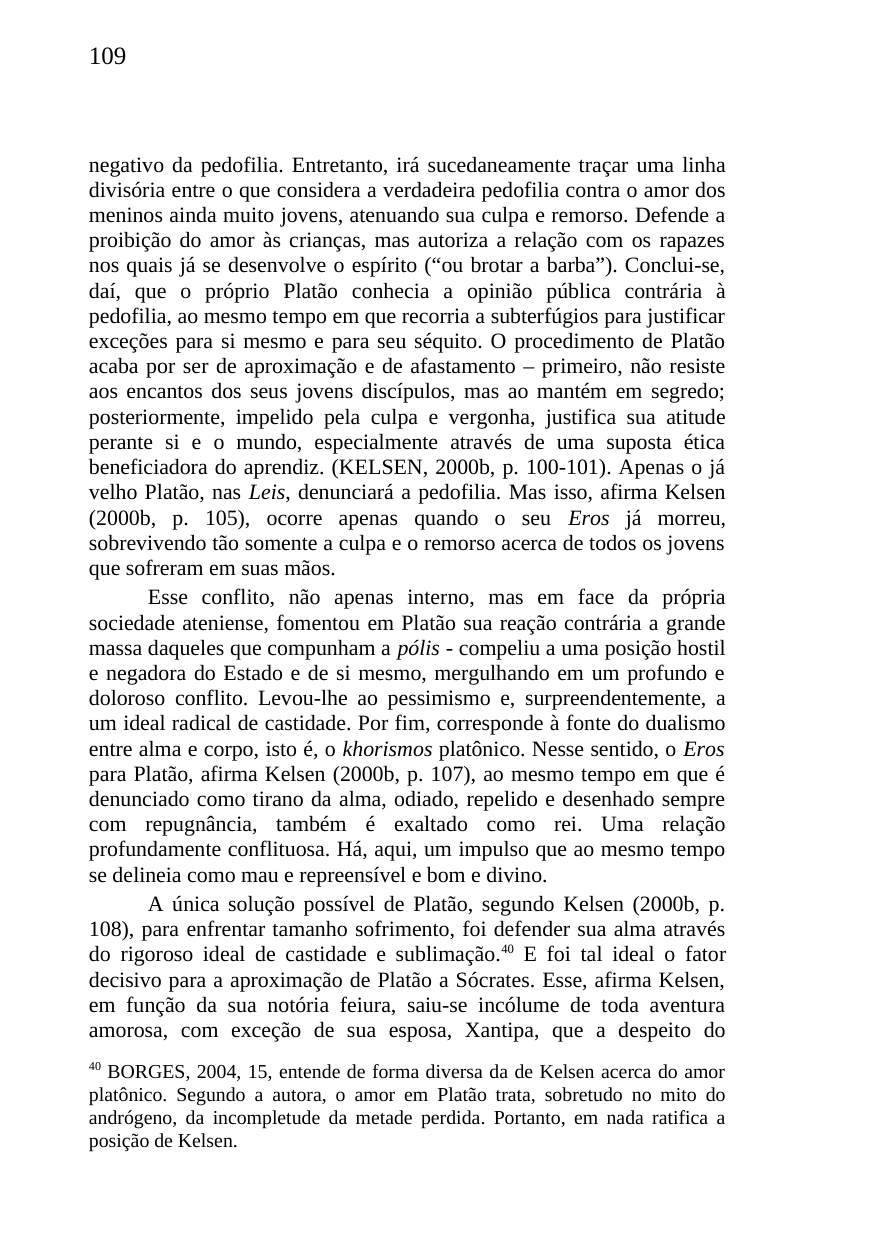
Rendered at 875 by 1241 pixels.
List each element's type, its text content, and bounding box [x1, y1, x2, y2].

text Esse conflito, não apenas interno, mas em face da própria sociedade ateniense, fomentou em Platão sua reação contrária a grande massa daqueles que compunham a pólis - compeliu a uma posição hostil e negadora do Estado e de si mesmo, mergulhando em um profundo e doloroso conflito. Levou-lhe ao pessimismo e, surpreendentemente, a um ideal radical de castidade. Por fim, corresponde à fonte do dualismo entre alma e corpo, isto é, o khorismos platônico. Nesse sentido, o Eros para Platão, afirma Kelsen (2000b, p. 107), ao mesmo tempo em que é denunciado como tirano da alma, odiado, repelido e desenhado sempre com repugnância, também é exaltado como rei. Uma relação profundamente conflituosa. Há, aqui, um impulso que ao mesmo tempo se delineia como mau e repreensível e bom e divino. [89, 584, 726, 887]
